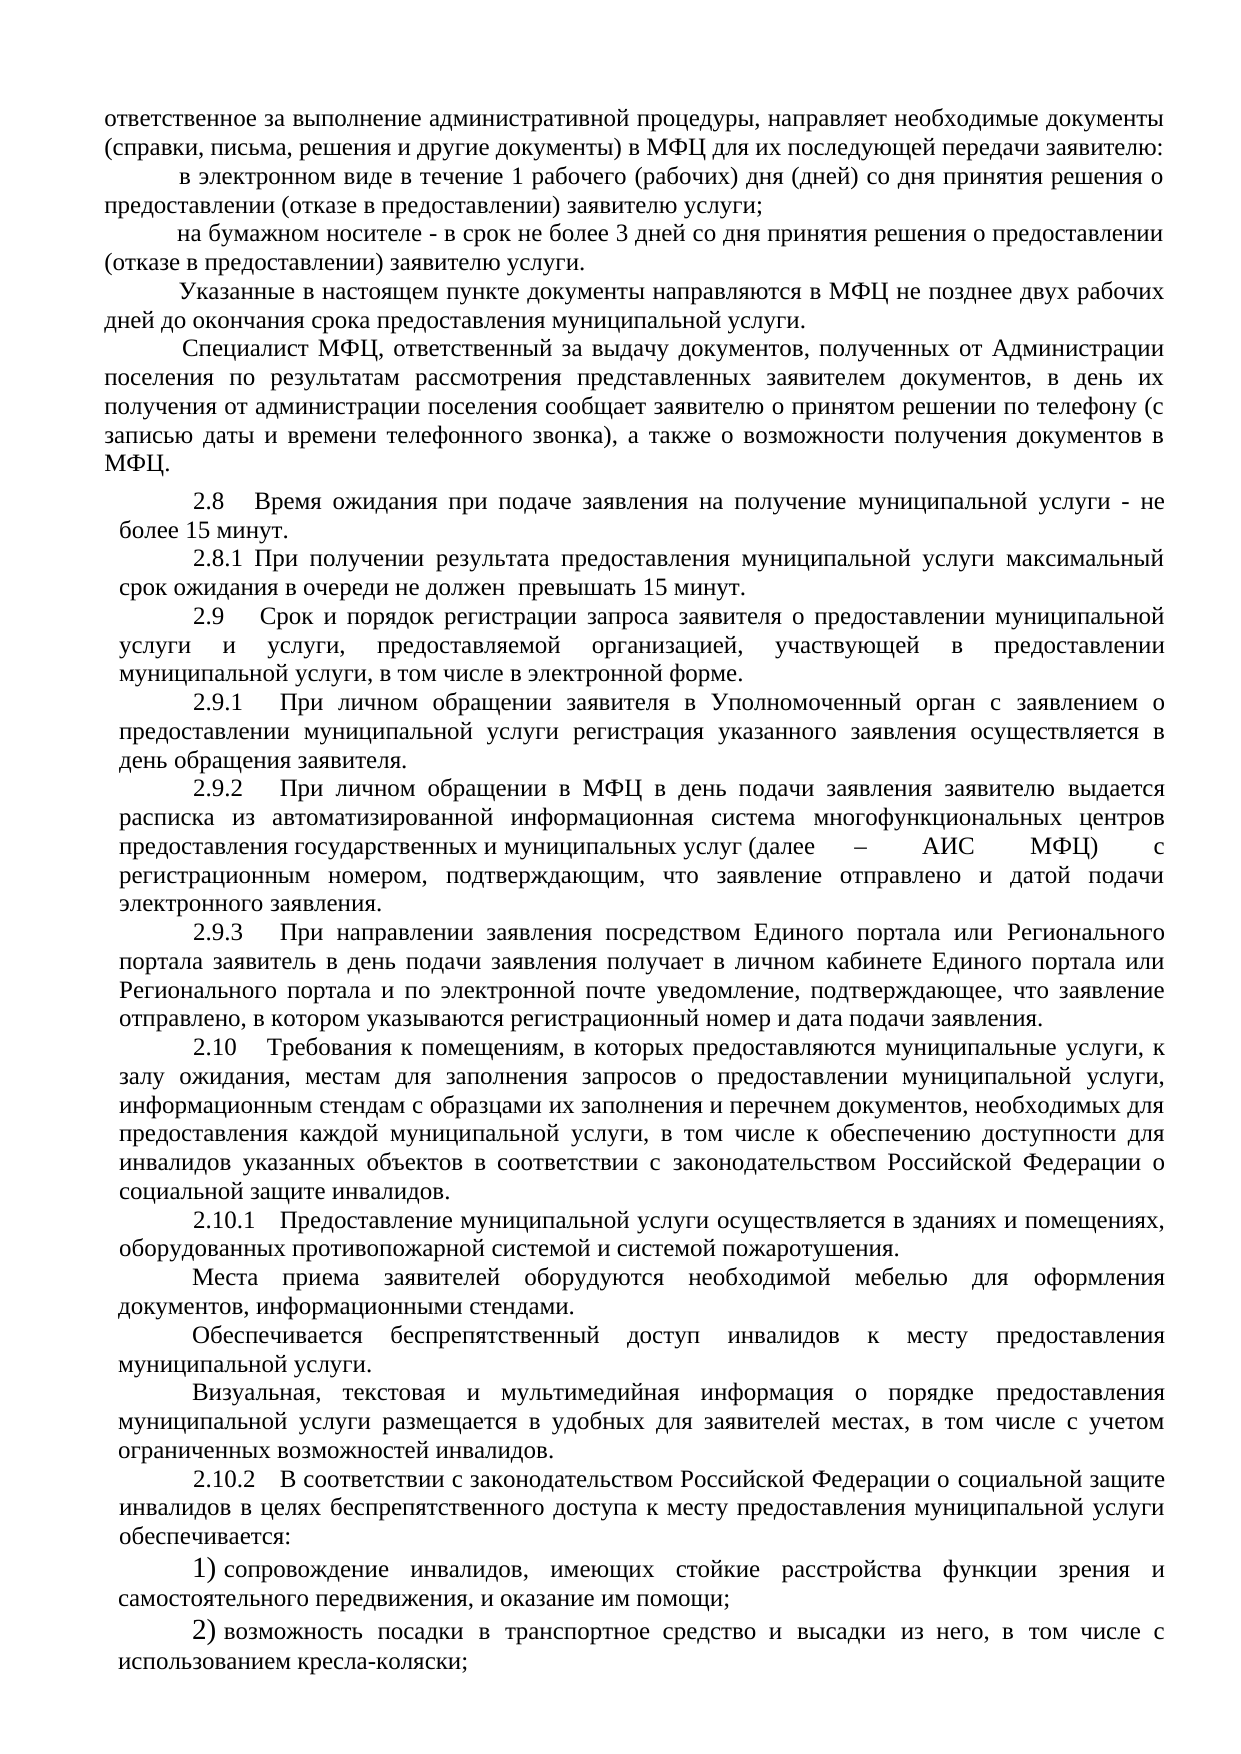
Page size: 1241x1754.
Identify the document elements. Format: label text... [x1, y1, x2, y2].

list При личном обращении в МФЦ в день подачи заявления заявителю выдается расписка из автоматизированной информационная система многофункциональных центров предоставления государственных и муниципальных услуг (далее – АИС МФЦ) с регистрационным номером, подтверждающим, что заявление отправлено и датой подачи электронного заявления. [119, 773, 1165, 917]
list сопровождение инвалидов, имеющих стойкие расстройства функции зрения и самостоятельного передвижения, и оказание им помощи; [118, 1550, 1165, 1612]
text Специалист МФЦ, ответственный за выдачу документов, полученных от Администрации поселения по результатам рассмотрения представленных заявителем документов, в день их получения от администрации поселения сообщает заявителю о принятом решении по телефону (с записью даты и времени телефонного звонка), а также о возможности получения документов в МФЦ. [104, 333, 1165, 477]
list При получении результата предоставления муниципальной услуги максимальный срок ожидания в очереди не должен превышать 15 минут. [119, 543, 1165, 601]
list При направлении заявления посредством Единого портала или Регионального портала заявитель в день подачи заявления получает в личном кабинете Единого портала или Регионального портала и по электронной почте уведомление, подтверждающее, что заявление отправлено, в котором указываются регистрационный номер и дата подачи заявления. [119, 917, 1165, 1032]
list При личном обращении заявителя в Уполномоченный орган с заявлением о предоставлении муниципальной услуги регистрация указанного заявления осуществляется в день обращения заявителя. [119, 687, 1165, 773]
text Места приема заявителей оборудуются необходимой мебелью для оформления документов, информационными стендами. [118, 1262, 1165, 1320]
list Предоставление муниципальной услуги осуществляется в зданиях и помещениях, оборудованных противопожарной системой и системой пожаротушения. [119, 1205, 1165, 1262]
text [104, 103, 1165, 161]
list Срок и порядок регистрации запроса заявителя о предоставлении муниципальной услуги и услуги, предоставляемой организацией, участвующей в предоставлении муниципальной услуги, в том числе в электронной форме. [119, 601, 1165, 687]
list В соответствии с законодательством Российской Федерации о социальной защите инвалидов в целях беспрепятственного доступа к месту предоставления муниципальной услуги обеспечивается: [119, 1464, 1165, 1550]
text Визуальная, текстовая и мультимедийная информация о порядке предоставления муниципальной услуги размещается в удобных для заявителей местах, в том числе с учетом ограниченных возможностей инвалидов. [118, 1377, 1165, 1464]
text Указанные в настоящем пункте документы направляются в МФЦ не позднее двух рабочих дней до окончания срока предоставления муниципальной услуги. [104, 276, 1165, 333]
list Требования к помещениям, в которых предоставляются муниципальные услуги, к залу ожидания, местам для заполнения запросов о предоставлении муниципальной услуги, информационным стендам с образцами их заполнения и перечнем документов, необходимых для предоставления каждой муниципальной услуги, в том числе к обеспечению доступности для инвалидов указанных объектов в соответствии с законодательством Российской Федерации о социальной защите инвалидов. [119, 1032, 1165, 1205]
list Время ожидания при подаче заявления на получение муниципальной услуги - не более 15 минут. [119, 486, 1165, 543]
text на бумажном носителе - в срок не более 3 дней со дня принятия решения о предоставлении (отказе в предоставлении) заявителю услуги. [104, 218, 1165, 276]
text Обеспечивается беспрепятственный доступ инвалидов к месту предоставления муниципальной услуги. [118, 1320, 1165, 1377]
text в электронном виде в течение 1 рабочего (рабочих) дня (дней) со дня принятия решения о предоставлении (отказе в предоставлении) заявителю услуги; [104, 161, 1165, 218]
list возможность посадки в транспортное средство и высадки из него, в том числе с использованием кресла-коляски; [118, 1612, 1165, 1674]
